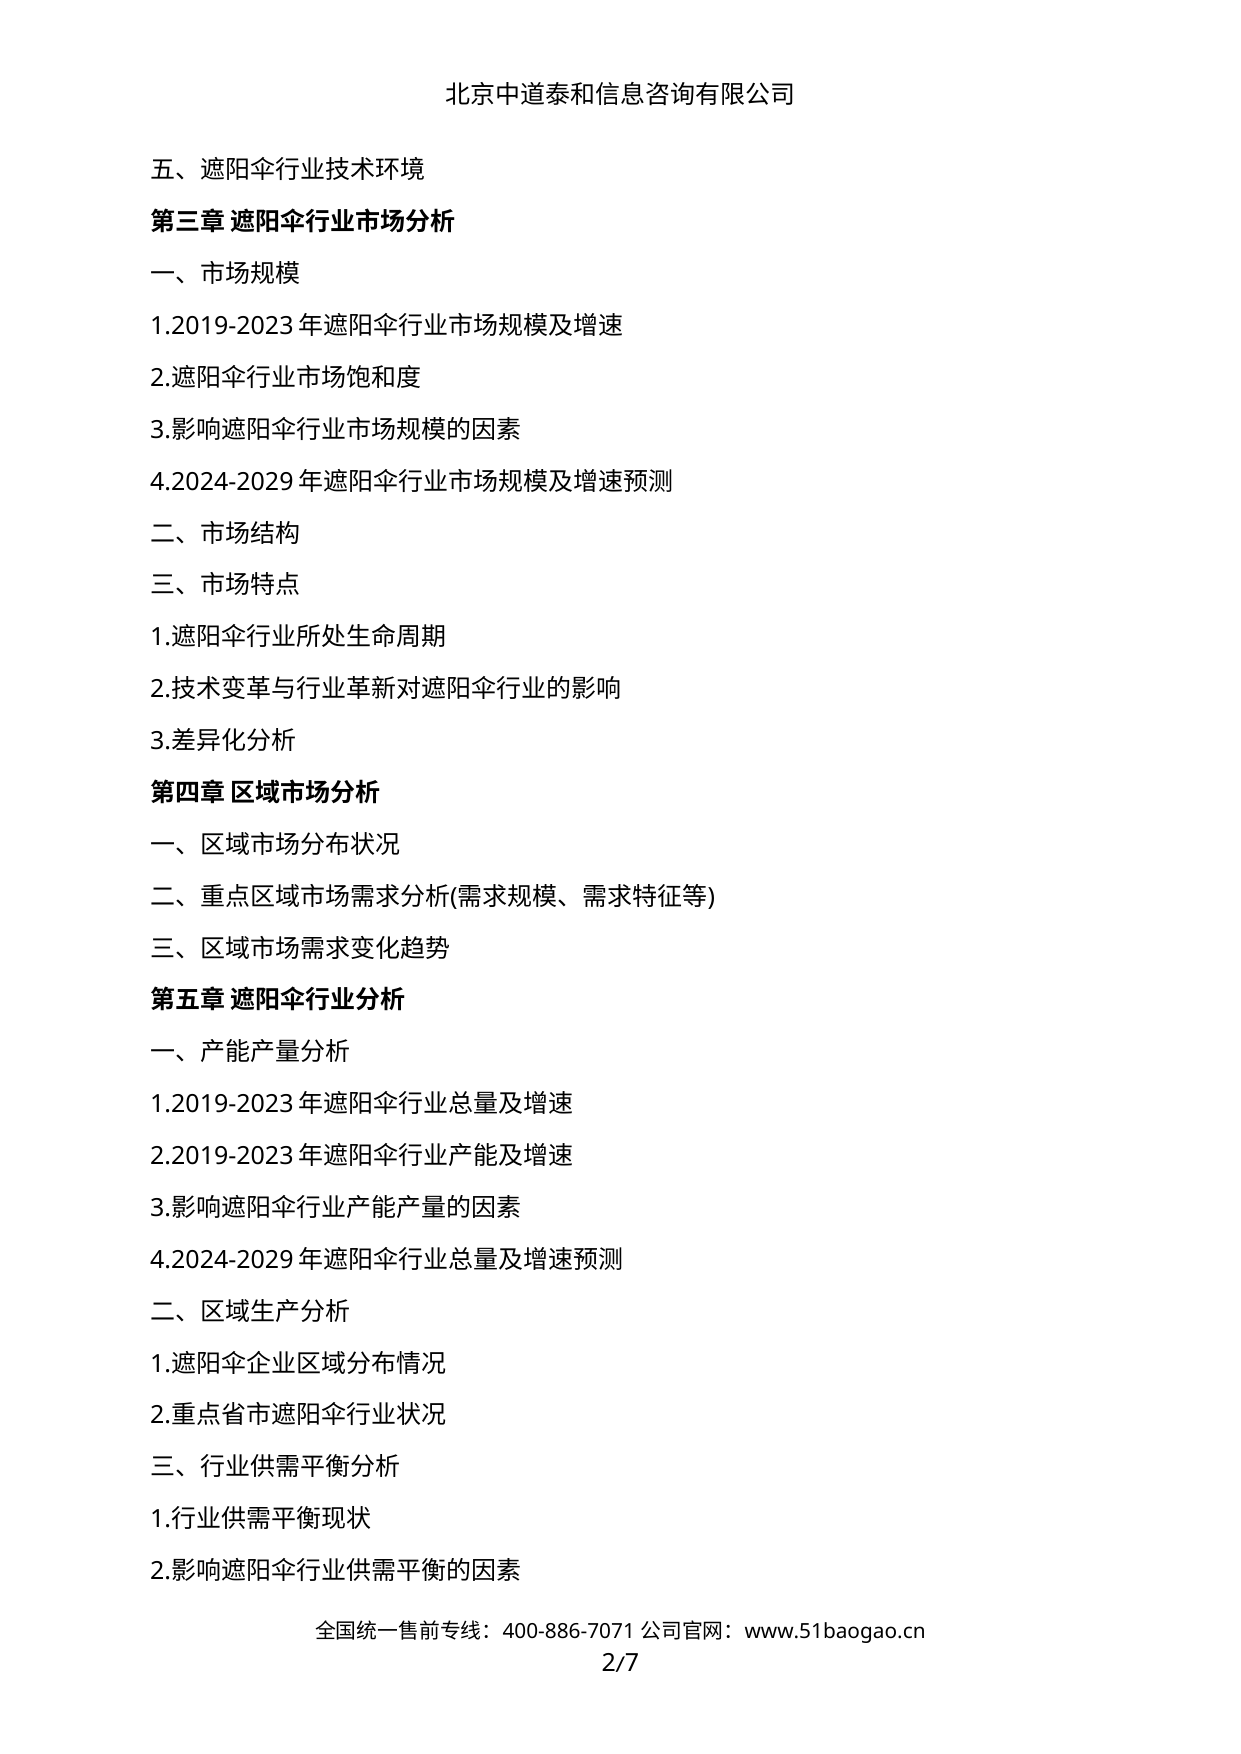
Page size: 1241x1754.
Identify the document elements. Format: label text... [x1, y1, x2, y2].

text 一、区域市场分布状况 [150, 824, 1090, 861]
text 二、市场结构 [150, 513, 1090, 549]
text 三、市场特点 [150, 565, 1090, 601]
text 一、市场规模 [150, 254, 1090, 290]
text 一、产能产量分析 [150, 1032, 1090, 1068]
text 2.遮阳伞行业市场饱和度 [150, 357, 1090, 394]
text 三、区域市场需求变化趋势 [150, 928, 1090, 964]
text 第四章 区域市场分析 [150, 772, 1090, 809]
text 4.2024-2029年遮阳伞行业市场规模及增速预测 [150, 461, 1090, 497]
text 二、区域生产分析 [150, 1291, 1090, 1327]
text 1.遮阳伞企业区域分布情况 [150, 1343, 1090, 1379]
text 2.2019-2023年遮阳伞行业产能及增速 [150, 1136, 1090, 1172]
text 第五章 遮阳伞行业分析 [150, 980, 1090, 1016]
text 第三章 遮阳伞行业市场分析 [150, 202, 1090, 238]
text 二、重点区域市场需求分析(需求规模、需求特征等) [150, 876, 1090, 912]
text 1.2019-2023年遮阳伞行业总量及增速 [150, 1084, 1090, 1120]
text 1.遮阳伞行业所处生命周期 [150, 617, 1090, 653]
text 2.影响遮阳伞行业供需平衡的因素 [150, 1551, 1090, 1587]
text 2.重点省市遮阳伞行业状况 [150, 1395, 1090, 1431]
text 4.2024-2029年遮阳伞行业总量及增速预测 [150, 1239, 1090, 1276]
text 1.2019-2023年遮阳伞行业市场规模及增速 [150, 306, 1090, 342]
text 五、遮阳伞行业技术环境 [150, 150, 1090, 186]
text 1.行业供需平衡现状 [150, 1499, 1090, 1535]
text 3.影响遮阳伞行业市场规模的因素 [150, 409, 1090, 446]
text 3.差异化分析 [150, 721, 1090, 757]
text 2.技术变革与行业革新对遮阳伞行业的影响 [150, 669, 1090, 705]
text 3.影响遮阳伞行业产能产量的因素 [150, 1187, 1090, 1224]
text 三、行业供需平衡分析 [150, 1447, 1090, 1483]
